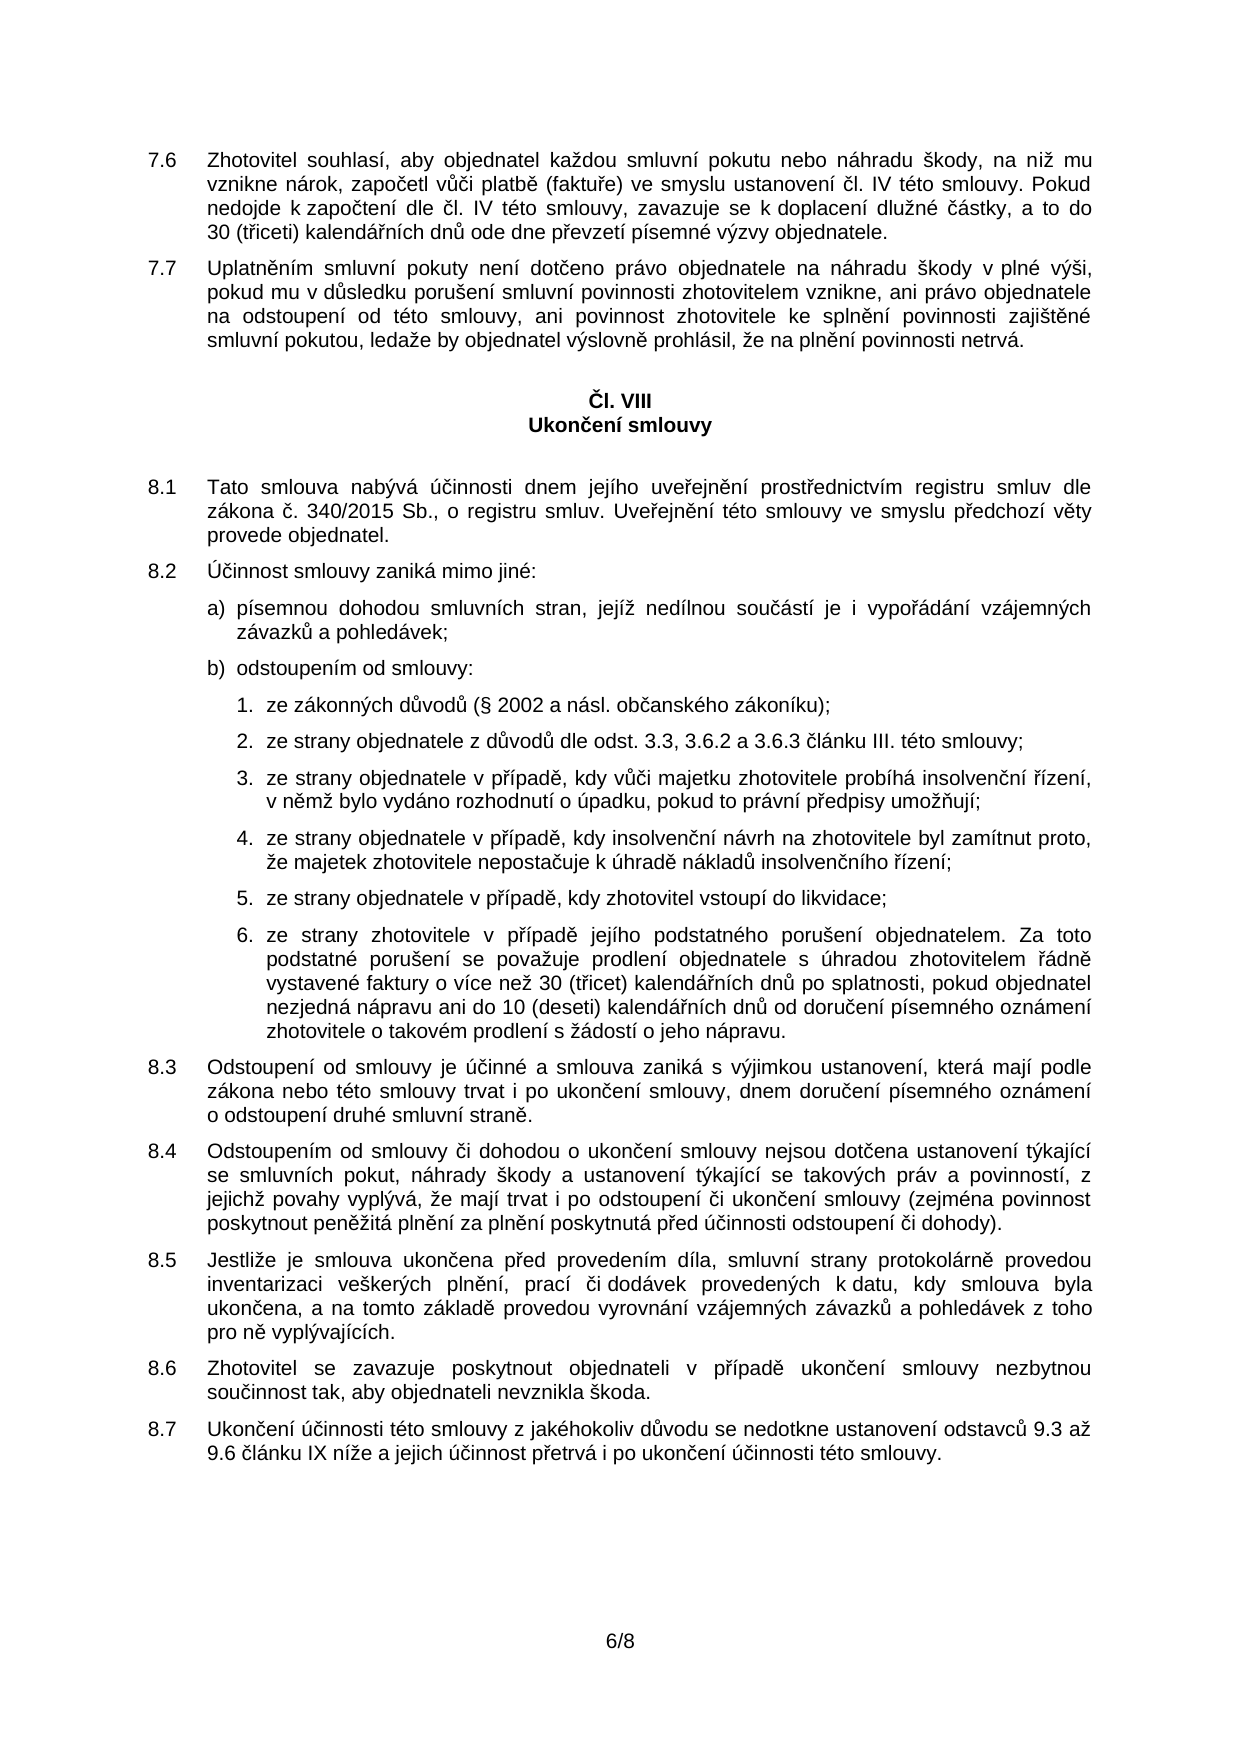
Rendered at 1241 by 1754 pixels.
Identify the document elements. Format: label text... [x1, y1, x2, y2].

list ze strany objednatele v případě, kdy insolvenční návrh na zhotovitele byl zamítnut proto, že majetek zhotovitele nepostačuje k úhradě nákladů insolvenčního řízení; [236, 826, 1092, 874]
text 8.6 Zhotovitel se zavazuje poskytnout objednateli v případě ukončení smlouvy nezbytnou součinnost tak, aby objednateli nevznikla škoda. [148, 1356, 1092, 1404]
list ze strany objednatele v případě, kdy zhotovitel vstoupí do likvidace; [236, 886, 1092, 910]
text 8.3 Odstoupení od smlouvy je účinné a smlouva zaniká s výjimkou ustanovení, která mají podle zákona nebo této smlouvy trvat i po ukončení smlouvy, dnem doručení písemného oznámení o odstoupení druhé smluvní straně. [148, 1055, 1092, 1127]
list ze strany objednatele v případě, kdy vůči majetku zhotovitele probíhá insolvenční řízení, v němž bylo vydáno rozhodnutí o úpadku, pokud to právní předpisy umožňují; [236, 765, 1092, 813]
text 7.6 Zhotovitel souhlasí, aby objednatel každou smluvní pokutu nebo náhradu škody, na niž mu vznikne nárok, započetl vůči platbě (faktuře) ve smyslu ustanovení čl. IV této smlouvy. Pokud nedojde k započtení dle čl. IV této smlouvy, zavazuje se k doplacení dlužné částky, a to do 30 (třiceti) kalendářních dnů ode dne převzetí písemné výzvy objednatele. [148, 148, 1092, 243]
list ze zákonných důvodů (§ 2002 a násl. občanského zákoníku); [236, 692, 1092, 716]
text 8.1 Tato smlouva nabývá účinnosti dnem jejího uveřejnění prostřednictvím registru smluv dle zákona č. 340/2015 Sb., o registru smluv. Uveřejnění této smlouvy ve smyslu předchozí věty provede objednatel. [148, 475, 1092, 547]
text písemnou dohodou smluvních stran, jejíž nedílnou součástí je i vypořádání vzájemných závazků a pohledávek; [207, 596, 1092, 643]
text 7.7 Uplatněním smluvní pokuty není dotčeno právo objednatele na náhradu škody v plné výši, pokud mu v důsledku porušení smluvní povinnosti zhotovitelem vznikne, ani právo objednatele na odstoupení od této smlouvy, ani povinnost zhotovitele ke splnění povinnosti zajištěné smluvní pokutou, ledaže by objednatel výslovně prohlásil, že na plnění povinnosti netrvá. [148, 256, 1092, 352]
text Čl. VIII [148, 389, 1092, 413]
text 8.7 Ukončení účinnosti této smlouvy z jakéhokoliv důvodu se nedotkne ustanovení odstavců 9.3 až 9.6 článku IX níže a jejich účinnost přetrvá i po ukončení účinnosti této smlouvy. [148, 1416, 1092, 1464]
text 8.5 Jestliže je smlouva ukončena před provedením díla, smluvní strany protokolárně provedou inventarizaci veškerých plnění, prací či dodávek provedených k datu, kdy smlouva byla ukončena, a na tomto základě provedou vyrovnání vzájemných závazků a pohledávek z toho pro ně vyplývajících. [148, 1248, 1092, 1343]
list ze strany objednatele z důvodů dle odst. 3.3, 3.6.2 a 3.6.3 článku III. této smlouvy; [236, 729, 1092, 753]
text 8.4 Odstoupením od smlouvy či dohodou o ukončení smlouvy nejsou dotčena ustanovení týkající se smluvních pokut, náhrady škody a ustanovení týkající se takových práv a povinností, z jejichž povahy vyplývá, že mají trvat i po odstoupení či ukončení smlouvy (zejména povinnost poskytnout peněžitá plnění za plnění poskytnutá před účinnosti odstoupení či dohody). [148, 1139, 1092, 1235]
text Ukončení smlouvy [148, 413, 1092, 437]
list ze strany zhotovitele v případě jejího podstatného porušení objednatelem. Za toto podstatné porušení se považuje prodlení objednatele s úhradou zhotovitelem řádně vystavené faktury o více než 30 (třicet) kalendářních dnů po splatnosti, pokud objednatel nezjedná nápravu ani do 10 (deseti) kalendářních dnů od doručení písemného oznámení zhotovitele o takovém prodlení s žádostí o jeho nápravu. [236, 923, 1092, 1042]
text odstoupením od smlouvy: [207, 656, 1092, 680]
text 8.2 Účinnost smlouvy zaniká mimo jiné: [148, 559, 1092, 583]
